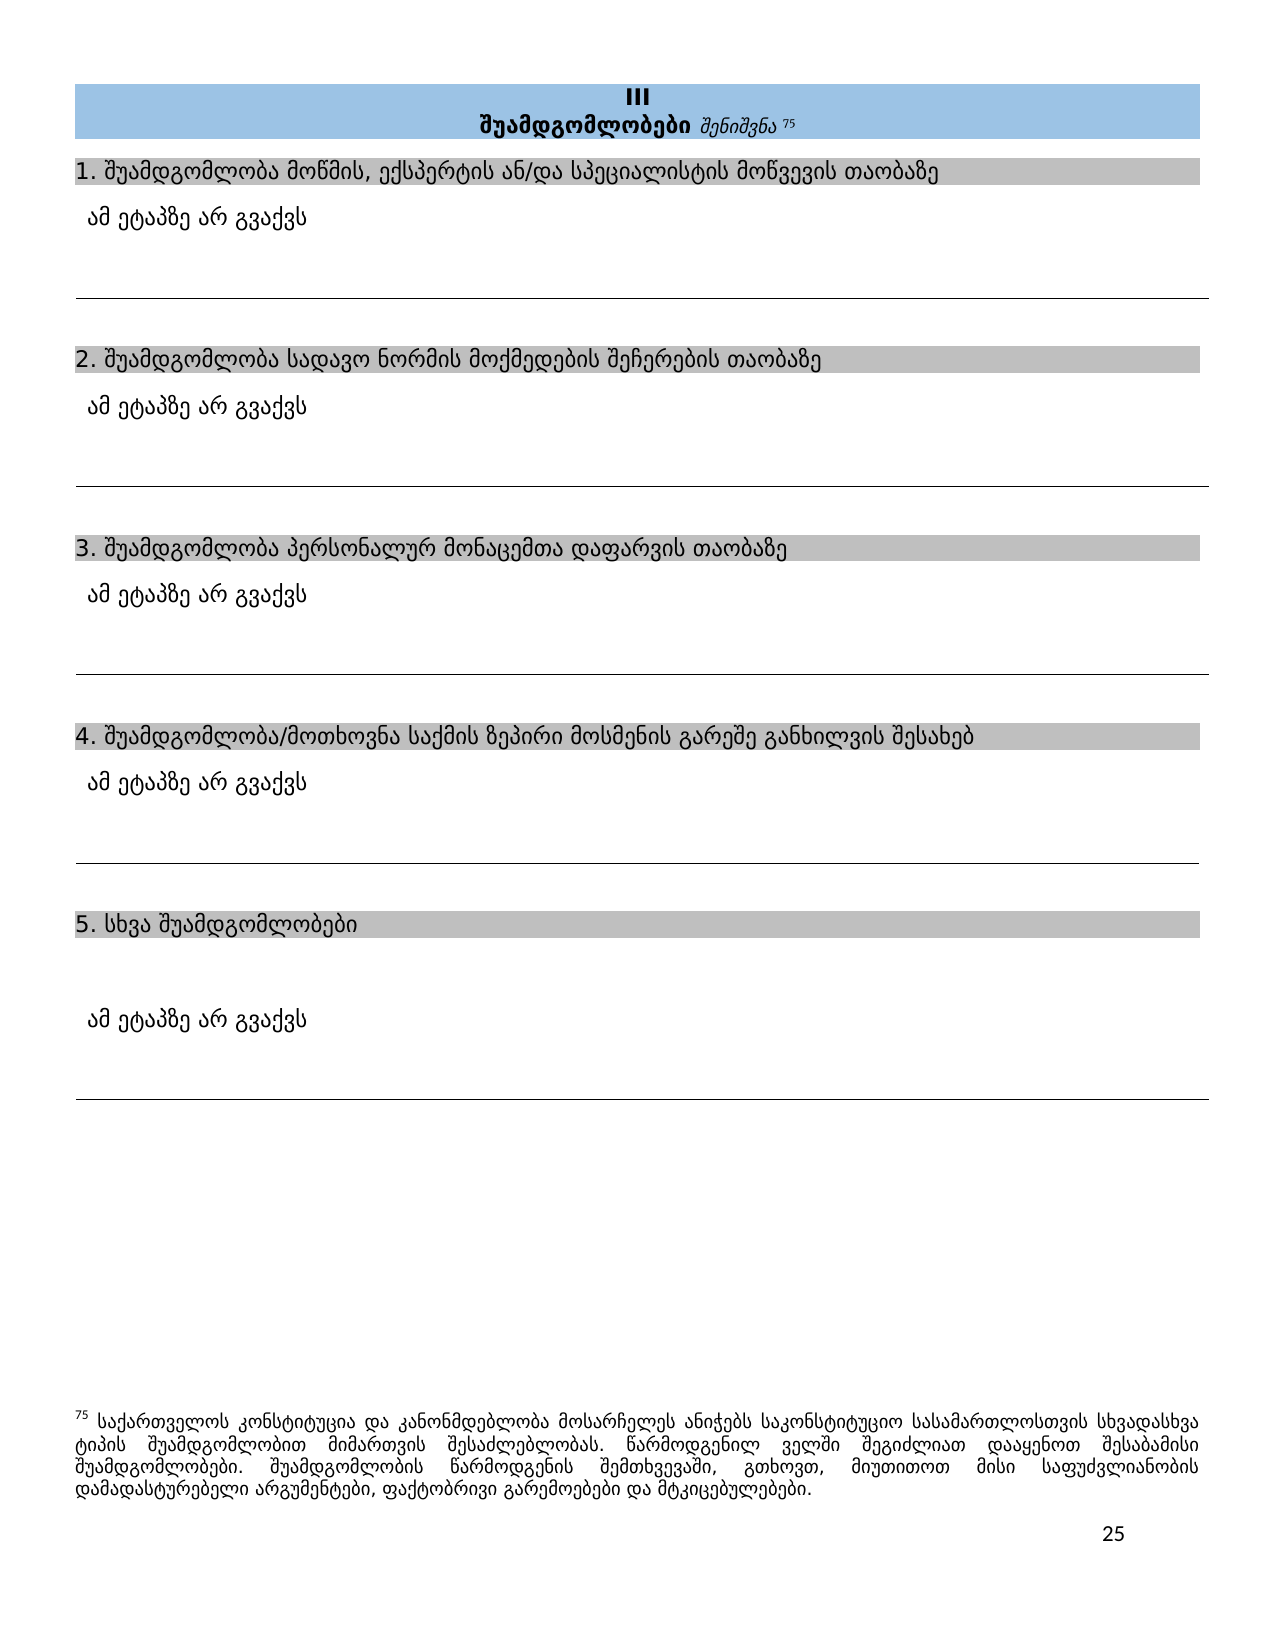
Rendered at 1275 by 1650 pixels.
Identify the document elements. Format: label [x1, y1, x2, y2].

table_header [76, 770, 1199, 863]
table_header [76, 958, 1209, 1099]
table_header [76, 205, 1209, 298]
table_header [76, 581, 1209, 674]
table_header [76, 393, 1209, 486]
